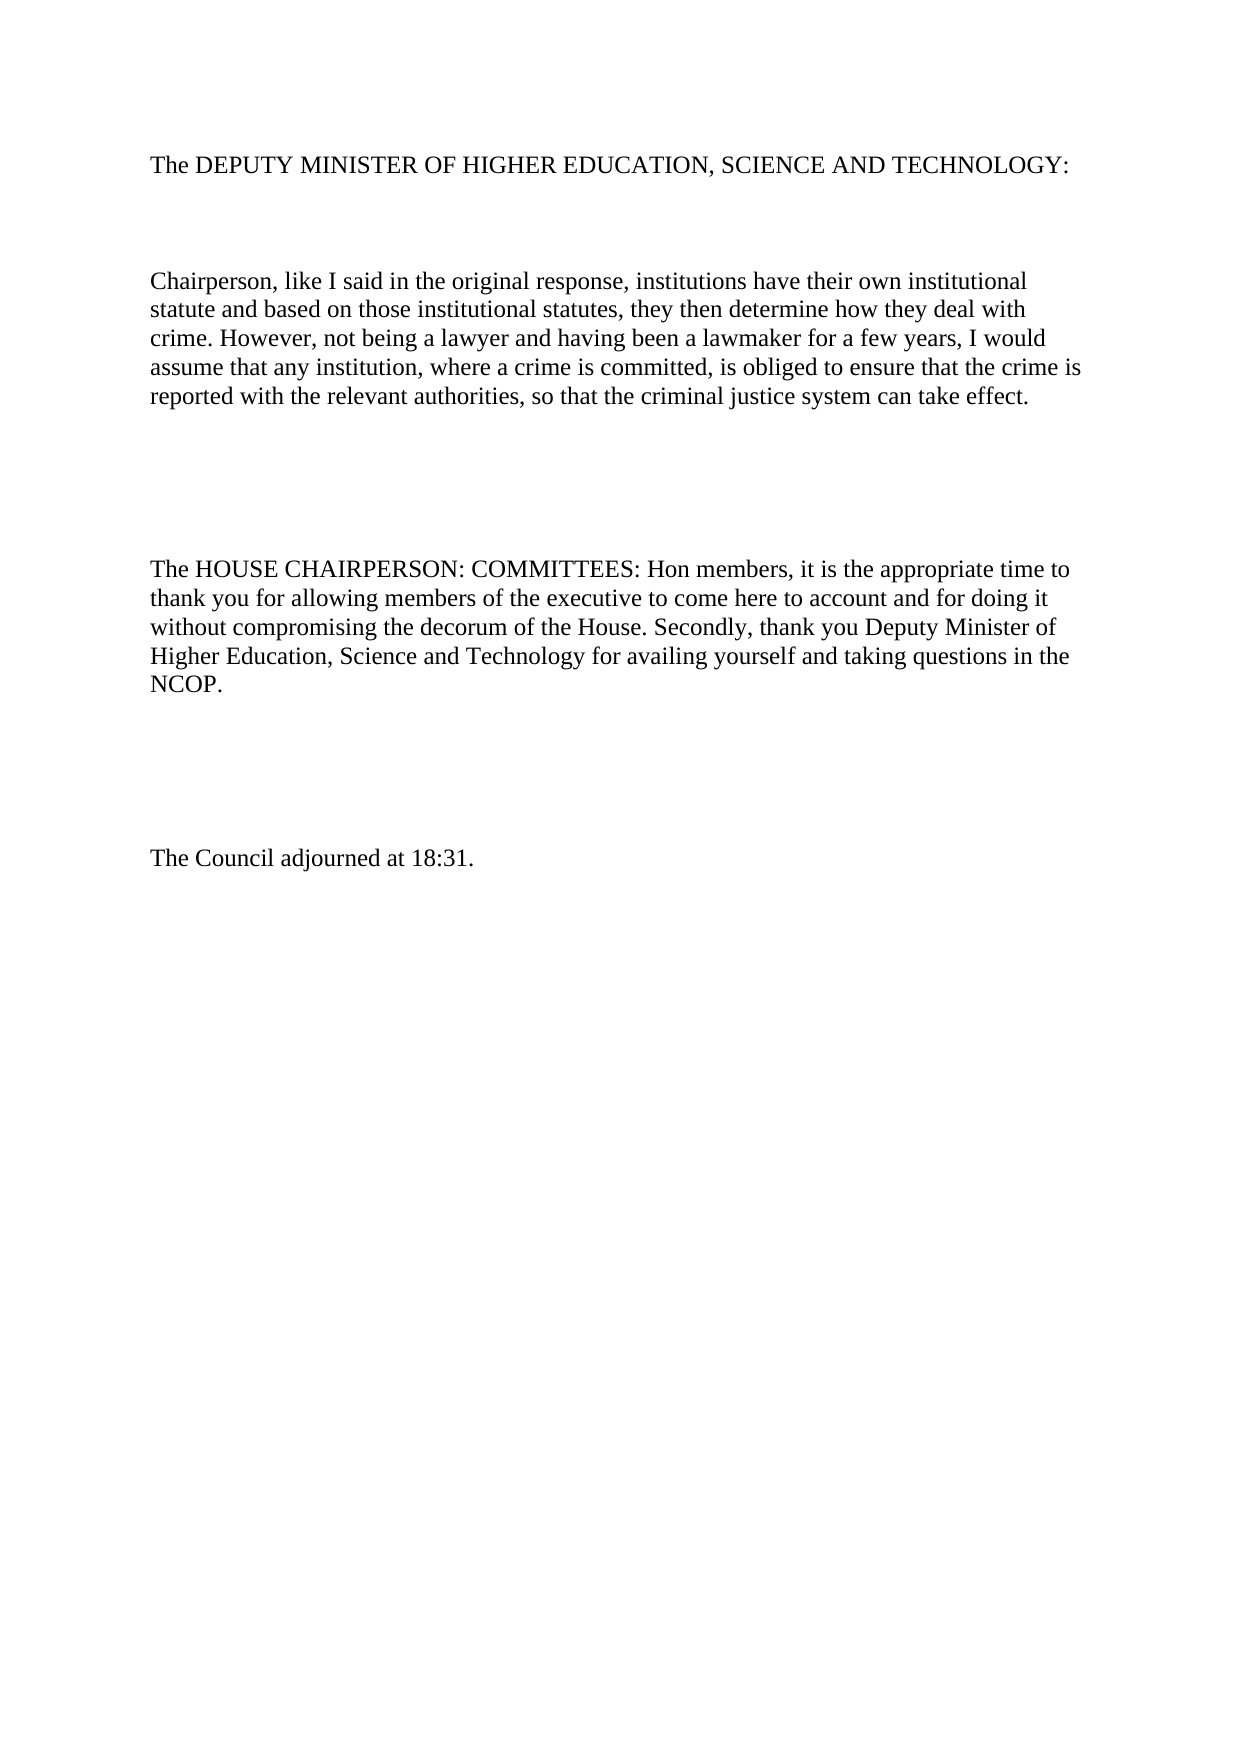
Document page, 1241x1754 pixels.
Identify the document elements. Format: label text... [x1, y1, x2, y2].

text Chairperson, like I said in the original response, institutions have their own institutional statute and based on those institutional statutes, they then determine how they deal with crime. However, not being a lawyer and having been a lawmaker for a few years, I would assume that any institution, where a crime is committed, is obliged to ensure that the crime is reported with the relevant authorities, so that the criminal justice system can take effect. [150, 266, 1090, 409]
text The DEPUTY MINISTER OF HIGHER EDUCATION, SCIENCE AND TECHNOLOGY: [150, 150, 1090, 179]
text The HOUSE CHAIRPERSON: COMMITTEES: Hon members, it is the appropriate time to thank you for allowing members of the executive to come here to account and for doing it without compromising the decorum of the House. Secondly, thank you Deputy Minister of Higher Education, Science and Technology for availing yourself and taking questions in the NCOP. [150, 554, 1090, 698]
text The Council adjourned at 18:31. [150, 843, 1090, 872]
